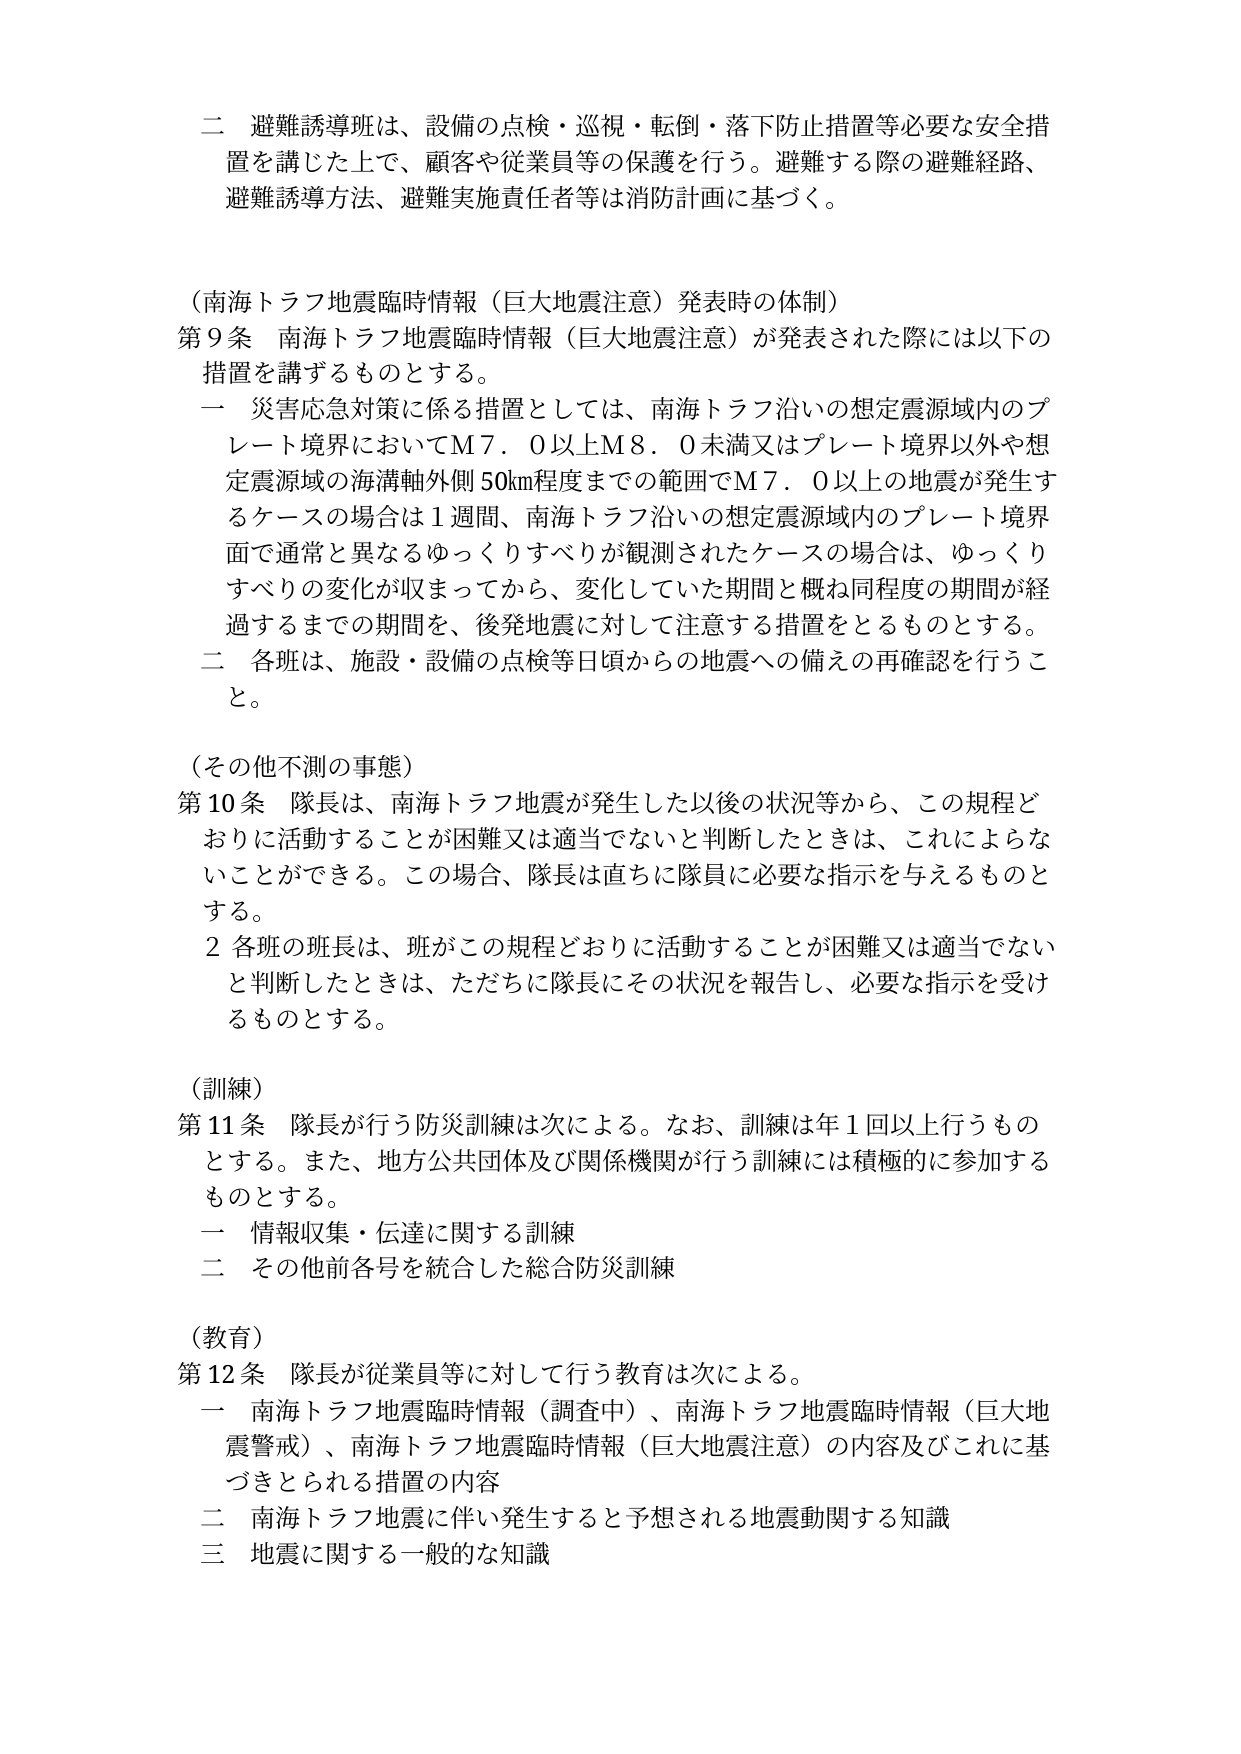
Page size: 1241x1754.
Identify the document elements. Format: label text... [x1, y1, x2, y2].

text 二 避難誘導班は、設備の点検・巡視・転倒・落下防止措置等必要な安全措置を講じた上で、顧客や従業員等の保護を行う。避難する際の避難経路、避難誘導方法、避難実施責任者等は消防計画に基づく。 [200, 106, 1063, 214]
text 二 各班は、施設・設備の点検等日頃からの地震への備えの再確認を行うこと。 [200, 642, 1063, 714]
text ２ 各班の班長は、班がこの規程どおりに活動することが困難又は適当でないと判断したときは、ただちに隊長にその状況を報告し、必要な指示を受けるものとする。 [200, 927, 1063, 1035]
text 一 災害応急対策に係る措置としては、南海トラフ沿いの想定震源域内のプレート境界においてＭ７．０以上Ｍ８．０未満又はプレート境界以外や想定震源域の海溝軸外側50㎞程度までの範囲でＭ７．０以上の地震が発生するケースの場合は１週間、南海トラフ沿いの想定震源域内のプレート境界面で通常と異なるゆっくりすべりが観測されたケースの場合は、ゆっくりすべりの変化が収まってから、変化していた期間と概ね同程度の期間が経過するまでの期間を、後発地震に対して注意する措置をとるものとする。 [200, 390, 1063, 642]
text （教育） [177, 1319, 1063, 1355]
text 一 情報収集・伝達に関する訓練 [200, 1213, 1063, 1249]
text 二 その他前各号を統合した総合防災訓練 [200, 1249, 1063, 1285]
text 二 南海トラフ地震に伴い発生すると予想される地震動関する知識 [200, 1499, 1063, 1535]
text （その他不測の事態） [177, 748, 1063, 784]
text 第12条 隊長が従業員等に対して行う教育は次による。 [177, 1355, 1063, 1391]
text 第９条 南海トラフ地震臨時情報（巨大地震注意）が発表された際には以下の措置を講ずるものとする。 [177, 318, 1063, 390]
text 第11条 隊長が行う防災訓練は次による。なお、訓練は年１回以上行うものとする。また、地方公共団体及び関係機関が行う訓練には積極的に参加するものとする。 [177, 1105, 1063, 1213]
text （南海トラフ地震臨時情報（巨大地震注意）発表時の体制） [177, 282, 1063, 318]
text 一 南海トラフ地震臨時情報（調査中）、南海トラフ地震臨時情報（巨大地震警戒）、南海トラフ地震臨時情報（巨大地震注意）の内容及びこれに基づきとられる措置の内容 [200, 1391, 1063, 1499]
text （訓練） [177, 1069, 1063, 1105]
text 三 地震に関する一般的な知識 [200, 1535, 1063, 1571]
text 第10条 隊長は、南海トラフ地震が発生した以後の状況等から、この規程どおりに活動することが困難又は適当でないと判断したときは、これによらないことができる。この場合、隊長は直ちに隊員に必要な指示を与えるものとする。 [177, 784, 1063, 927]
